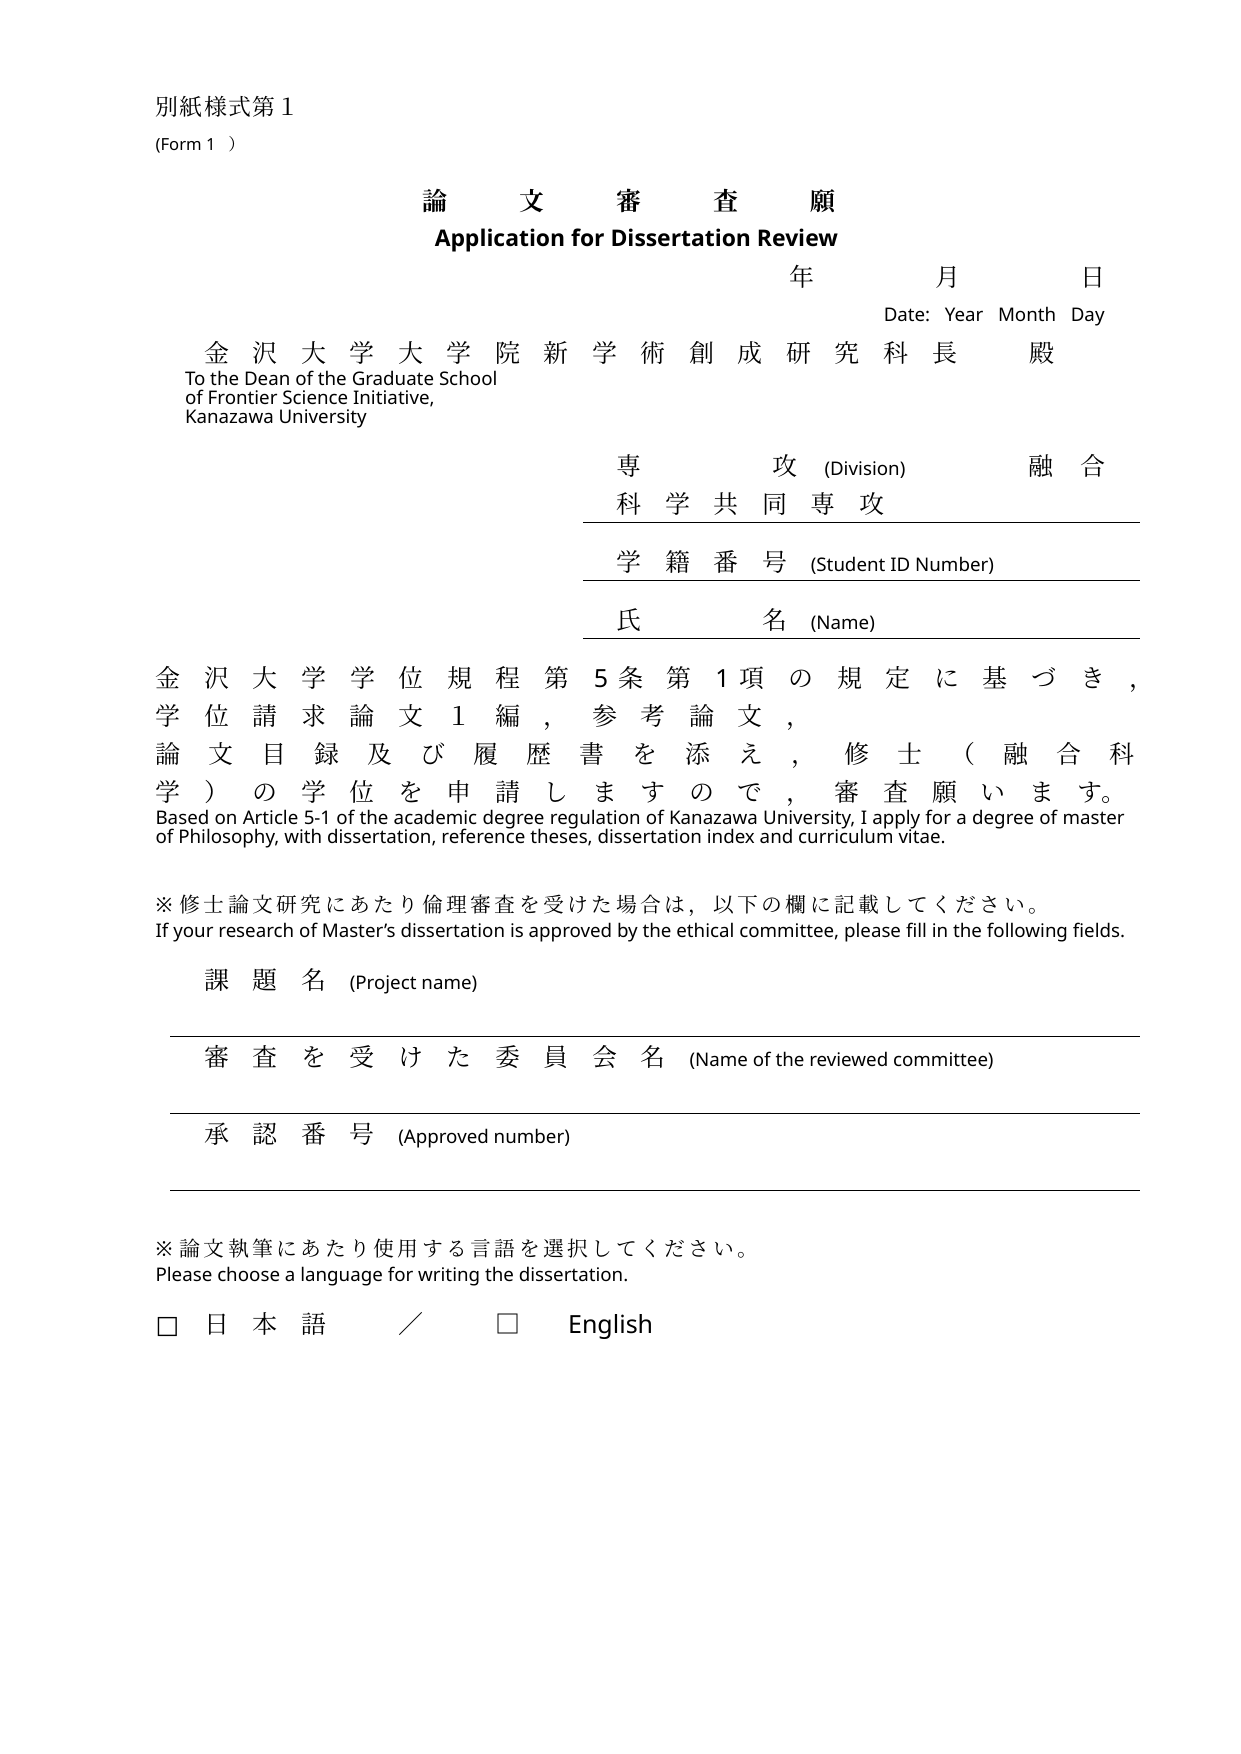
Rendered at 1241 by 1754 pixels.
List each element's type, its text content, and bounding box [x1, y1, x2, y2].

table_cell 氏 名(Name) [583, 581, 1140, 638]
table_header 課題名(Project name) [170, 960, 1140, 1036]
table_cell 承認番号(Approved number) [170, 1114, 1140, 1190]
text Date: Year Month Day [155, 295, 1126, 333]
text of Frontier Science Initiative, [155, 389, 1126, 408]
table_cell 学籍番号(Student ID Number) [583, 523, 1140, 580]
text Based on Article 5-1 of the academic degree regulation of Kanazawa University, I apply for a degree of master of Philosophy, with dissertation, reference theses, dissertation index and curriculum vitae. [155, 809, 1126, 847]
text Application for Dissertation Review [155, 219, 1126, 257]
text □ 日本語 ／ □ English [155, 1304, 1126, 1342]
text Please choose a language for writing the dissertation. [155, 1267, 1126, 1285]
text 論文目録及び履歴書を添え，修士（融合科学）の学位を申請しますので，審査願います。 [155, 733, 1159, 809]
text To the Dean of the Graduate School [155, 371, 1126, 389]
text ※論文執筆にあたり使用する言語を選択してください。 [155, 1229, 1126, 1267]
text 別紙様式第１ [155, 87, 1126, 124]
text 金沢大学大学院新学術創成研究科長 殿 [155, 333, 1126, 371]
text ※修士論文研究にあたり倫理審査を受けた場合は，以下の欄に記載してください。 [155, 885, 1126, 923]
table_cell 審査を受けた委員会名(Name of the reviewed committee) [170, 1037, 1140, 1113]
text Kanazawa University [155, 408, 1126, 427]
text (Form 1） [155, 124, 1126, 162]
text 金沢大学学位規程第5条第1項の規定に基づき，学位請求論文１編，参考論文， [155, 658, 1129, 733]
table_header 専 攻(Division) 融合科学共同専攻 [583, 427, 1140, 522]
text If your research of Master’s dissertation is approved by the ethical committee, please fill in the following fields. [155, 923, 1126, 941]
text 論 文 審 査 願 [155, 181, 1126, 219]
text 年 月 日 [155, 257, 1129, 295]
